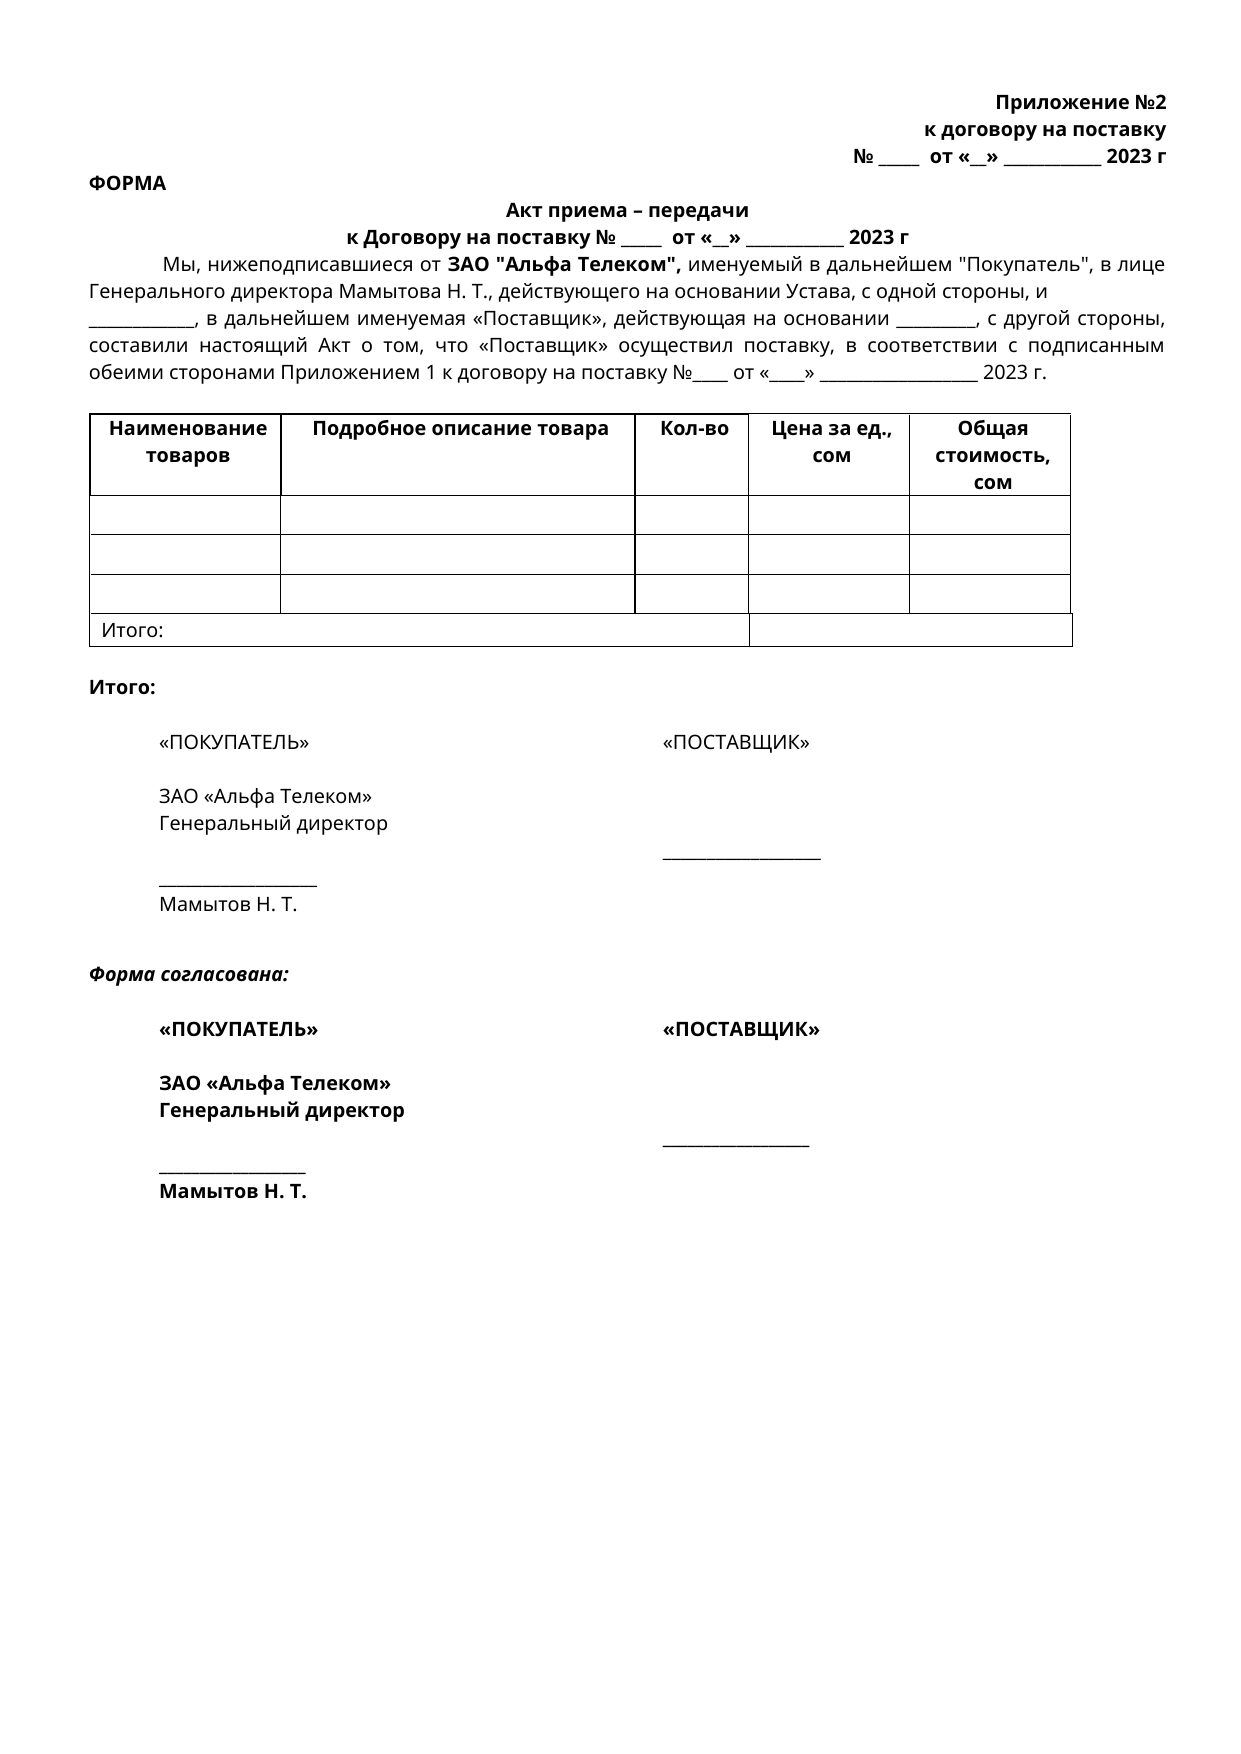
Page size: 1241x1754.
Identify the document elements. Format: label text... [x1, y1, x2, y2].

table_header Цена за ед., сом [749, 414, 909, 495]
table_cell [749, 535, 909, 574]
table_cell [90, 496, 280, 534]
table_cell [636, 496, 748, 534]
text Итого: [89, 674, 1166, 701]
table_header «ПОКУПАТЕЛЬ» ЗАО «Альфа Телеком» Генеральный директор __________________ Мамытов Н. Т. [148, 1015, 651, 1219]
table_cell [749, 575, 909, 613]
table_header «ПОКУПАТЕЛЬ» ЗАО «Альфа Телеком» Генеральный директор __________________ Мамытов Н. Т. [148, 729, 651, 932]
table_header «ПОСТАВЩИК» __________________ [652, 729, 1191, 932]
text к Договору на поставку № _____ от «__» ____________ 2023 г [89, 223, 1166, 251]
text к договору на поставку [89, 116, 1166, 143]
table_header Кол-во [636, 415, 748, 495]
table_cell [281, 575, 634, 613]
table_cell [910, 575, 1070, 613]
table_cell [90, 574, 280, 613]
table_header «ПОСТАВЩИК» __________________ [652, 1015, 1191, 1219]
text Форма согласована: [89, 960, 1166, 987]
text ____________, в дальнейшем именуемая «Поставщик», действующая на основании _________, с другой стороны, составили настоящий Акт о том, что «Поставщик» осуществил поставку, в соответствии с подписанным обеими сторонами Приложением 1 к договору на поставку №____ от «____» __________________ 2023 г. [89, 304, 1166, 385]
table_cell [636, 575, 748, 613]
text Акт приема – передачи [89, 197, 1166, 223]
table_cell [750, 614, 1072, 646]
table_cell [910, 496, 1070, 534]
table_cell [749, 496, 909, 534]
table_cell [281, 535, 634, 574]
table_cell [636, 535, 748, 574]
text ФОРМА [89, 169, 1166, 197]
table_cell [90, 534, 280, 574]
text Приложение №2 [89, 89, 1166, 116]
table_header Общая стоимость, сом [910, 414, 1070, 495]
table_header Подробное описание товара [282, 415, 634, 495]
table_header Наименование товаров [91, 415, 280, 495]
table_cell Итого: [90, 613, 749, 646]
text № _____ от «__» ____________ 2023 г [89, 143, 1166, 169]
table_cell [281, 496, 634, 534]
table_cell [910, 535, 1070, 574]
text Мы, нижеподписавшиеся от ЗАО "Альфа Телеком", именуемый в дальнейшем "Покупатель", в лице Генерального директора Мамытова Н. Т., действующего на основании Устава, с одной стороны, и [89, 251, 1166, 304]
